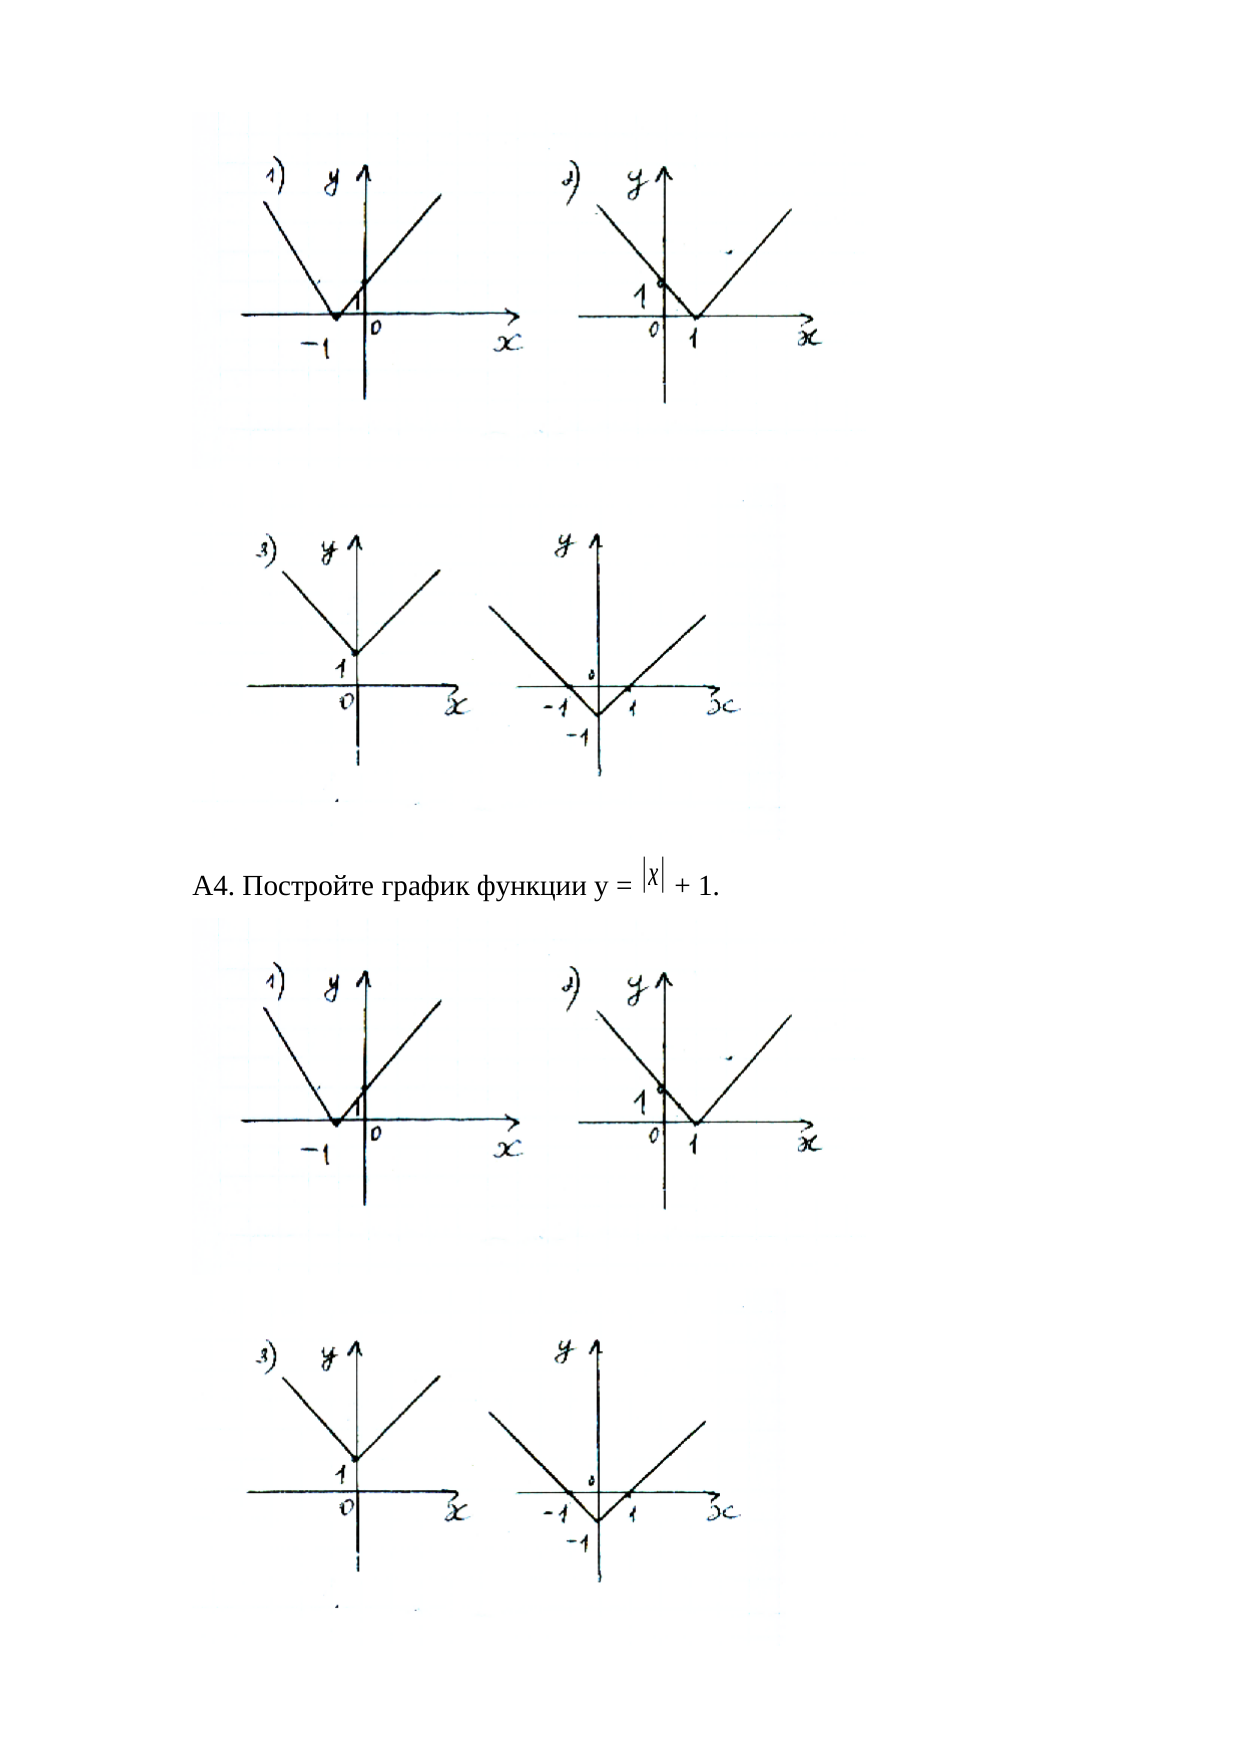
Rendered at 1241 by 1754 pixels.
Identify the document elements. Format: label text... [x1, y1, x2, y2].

picture [192, 112, 866, 469]
text А4. Постройте график функции у = + 1. [192, 854, 1181, 902]
picture [192, 1288, 786, 1646]
picture [192, 483, 786, 840]
picture [192, 918, 866, 1275]
